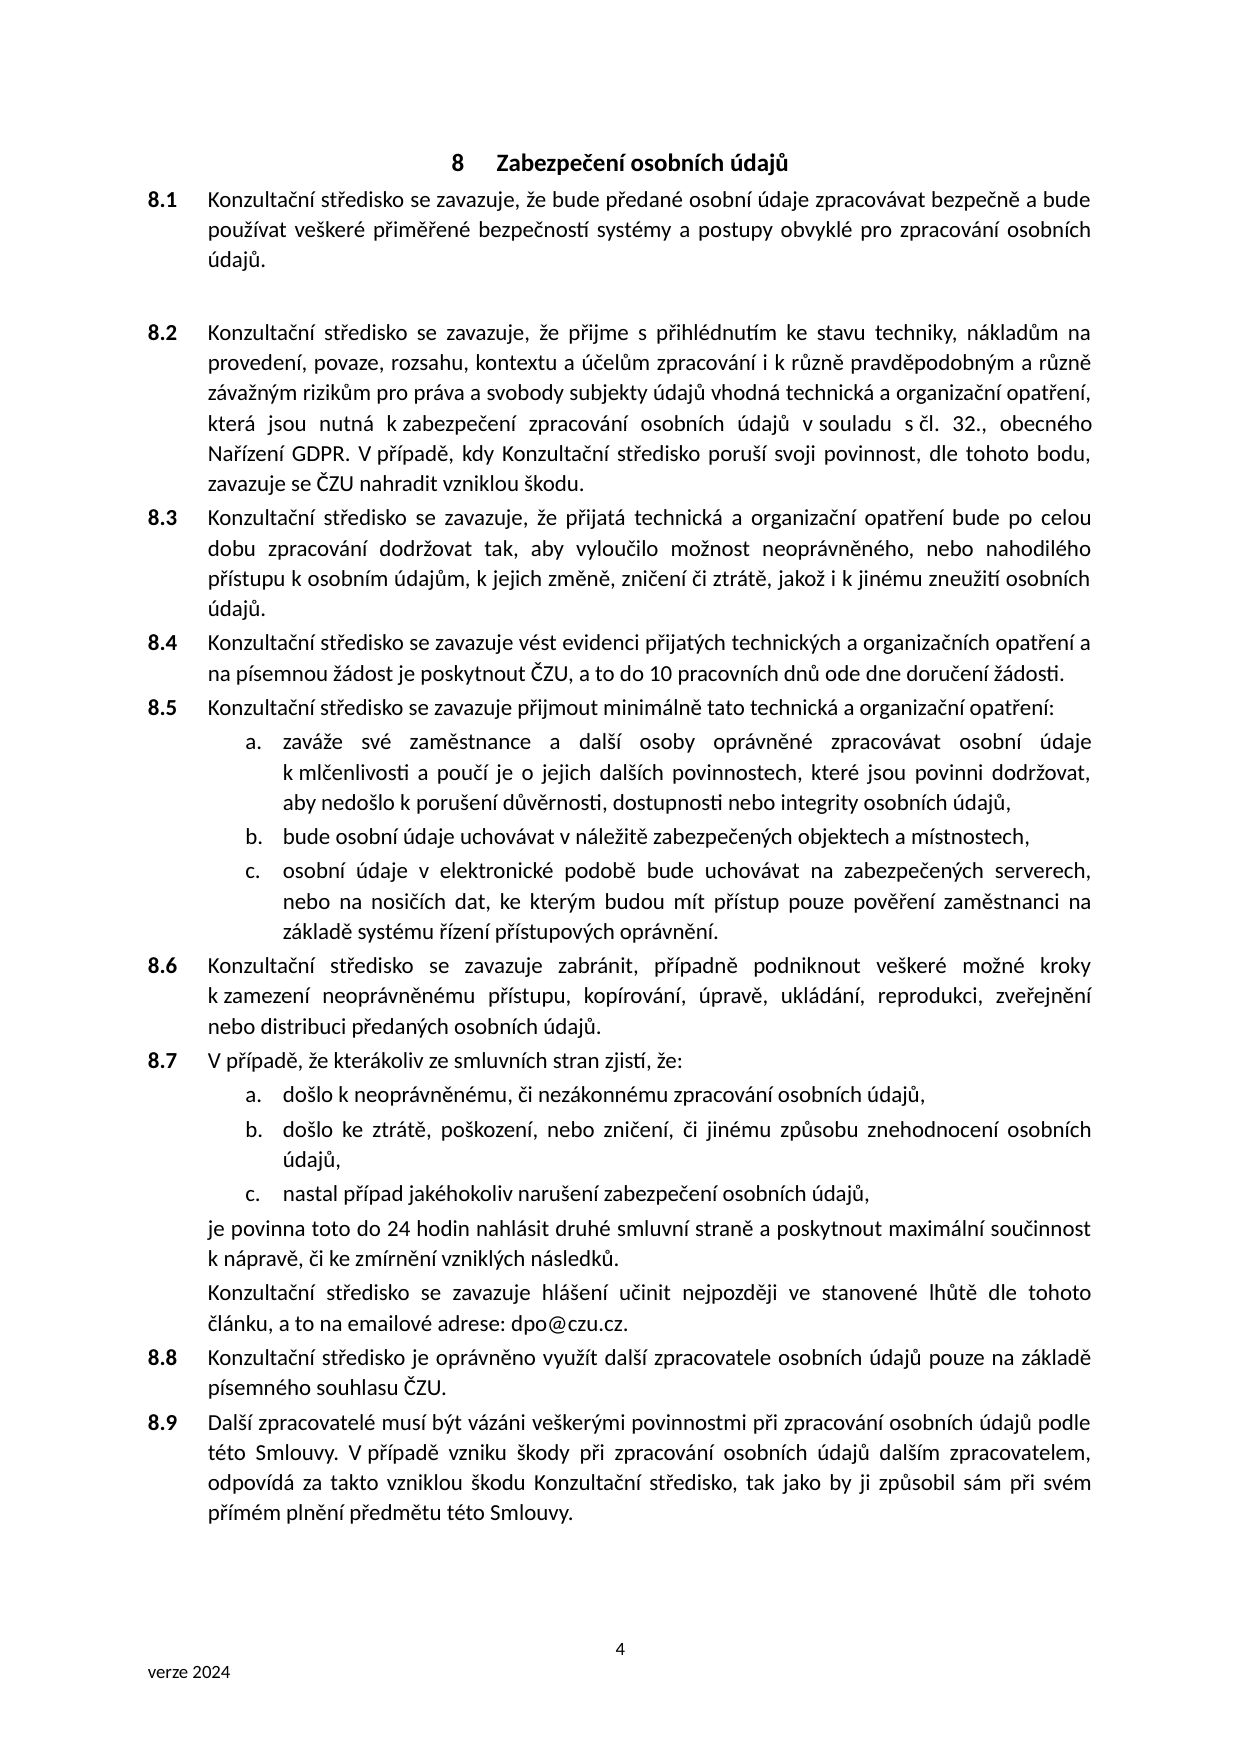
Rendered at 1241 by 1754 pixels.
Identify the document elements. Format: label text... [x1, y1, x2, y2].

subtitle Konzultační středisko se zavazuje zabránit, případně podniknout veškeré možné kroky k zamezení neoprávněnému přístupu, kopírování, úpravě, ukládání, reprodukci, zveřejnění nebo distribuci předaných osobních údajů. [148, 951, 1093, 1040]
subtitle Konzultační středisko se zavazuje, že přijme s přihlédnutím ke stavu techniky, nákladům na provedení, povaze, rozsahu, kontextu a účelům zpracování i k různě pravděpodobným a různě závažným rizikům pro práva a svobody subjekty údajů vhodná technická a organizační opatření, která jsou nutná k zabezpečení zpracování osobních údajů v souladu s čl. 32., obecného Nařízení GDPR. V případě, kdy Konzultační středisko poruší svoji povinnost, dle tohoto bodu, zavazuje se ČZU nahradit vzniklou škodu. [148, 318, 1093, 497]
subtitle Zabezpečení osobních údajů [148, 148, 1093, 178]
subtitle Konzultační středisko se zavazuje, že přijatá technická a organizační opatření bude po celou dobu zpracování dodržovat tak, aby vyloučilo možnost neoprávněného, nebo nahodilého přístupu k osobním údajům, k jejich změně, zničení či ztrátě, jakož i k jinému zneužití osobních údajů. [148, 503, 1093, 622]
subtitle Konzultační středisko se zavazuje vést evidenci přijatých technických a organizačních opatření a na písemnou žádost je poskytnout ČZU, a to do 10 pracovních dnů ode dne doručení žádosti. [148, 628, 1093, 687]
subtitle došlo ke ztrátě, poškození, nebo zničení, či jinému způsobu znehodnocení osobních údajů, [245, 1115, 1093, 1173]
subtitle Konzultační středisko se zavazuje hlášení učinit nejpozději ve stanovené lhůtě dle tohoto článku, a to na emailové adrese: dpo@czu.cz. [208, 1278, 1093, 1337]
subtitle bude osobní údaje uchovávat v náležitě zabezpečených objektech a místnostech, [245, 822, 1093, 850]
subtitle Konzultační středisko se zavazuje, že bude předané osobní údaje zpracovávat bezpečně a bude používat veškeré přiměřené bezpečností systémy a postupy obvyklé pro zpracování osobních údajů. [148, 185, 1093, 273]
subtitle Konzultační středisko je oprávněno využít další zpracovatele osobních údajů pouze na základě písemného souhlasu ČZU. [148, 1343, 1093, 1401]
subtitle zaváže své zaměstnance a další osoby oprávněné zpracovávat osobní údaje k mlčenlivosti a poučí je o jejich dalších povinnostech, které jsou povinni dodržovat, aby nedošlo k porušení důvěrnosti, dostupnosti nebo integrity osobních údajů, [245, 727, 1093, 816]
subtitle osobní údaje v elektronické podobě bude uchovávat na zabezpečených serverech, nebo na nosičích dat, ke kterým budou mít přístup pouze pověření zaměstnanci na základě systému řízení přístupových oprávnění. [245, 857, 1093, 945]
subtitle V případě, že kterákoliv ze smluvních stran zjistí, že: [148, 1046, 1093, 1074]
subtitle nastal případ jakéhokoliv narušení zabezpečení osobních údajů, [245, 1179, 1093, 1207]
subtitle je povinna toto do 24 hodin nahlásit druhé smluvní straně a poskytnout maximální součinnost k nápravě, či ke zmírnění vzniklých následků. [208, 1214, 1093, 1272]
subtitle došlo k neoprávněnému, či nezákonnému zpracování osobních údajů, [245, 1081, 1093, 1108]
subtitle Další zpracovatelé musí být vázáni veškerými povinnostmi při zpracování osobních údajů podle této Smlouvy. V případě vzniku škody při zpracování osobních údajů dalším zpracovatelem, odpovídá za takto vzniklou škodu Konzultační středisko, tak jako by ji způsobil sám při svém přímém plnění předmětu této Smlouvy. [148, 1408, 1093, 1526]
subtitle Konzultační středisko se zavazuje přijmout minimálně tato technická a organizační opatření: [148, 693, 1093, 721]
